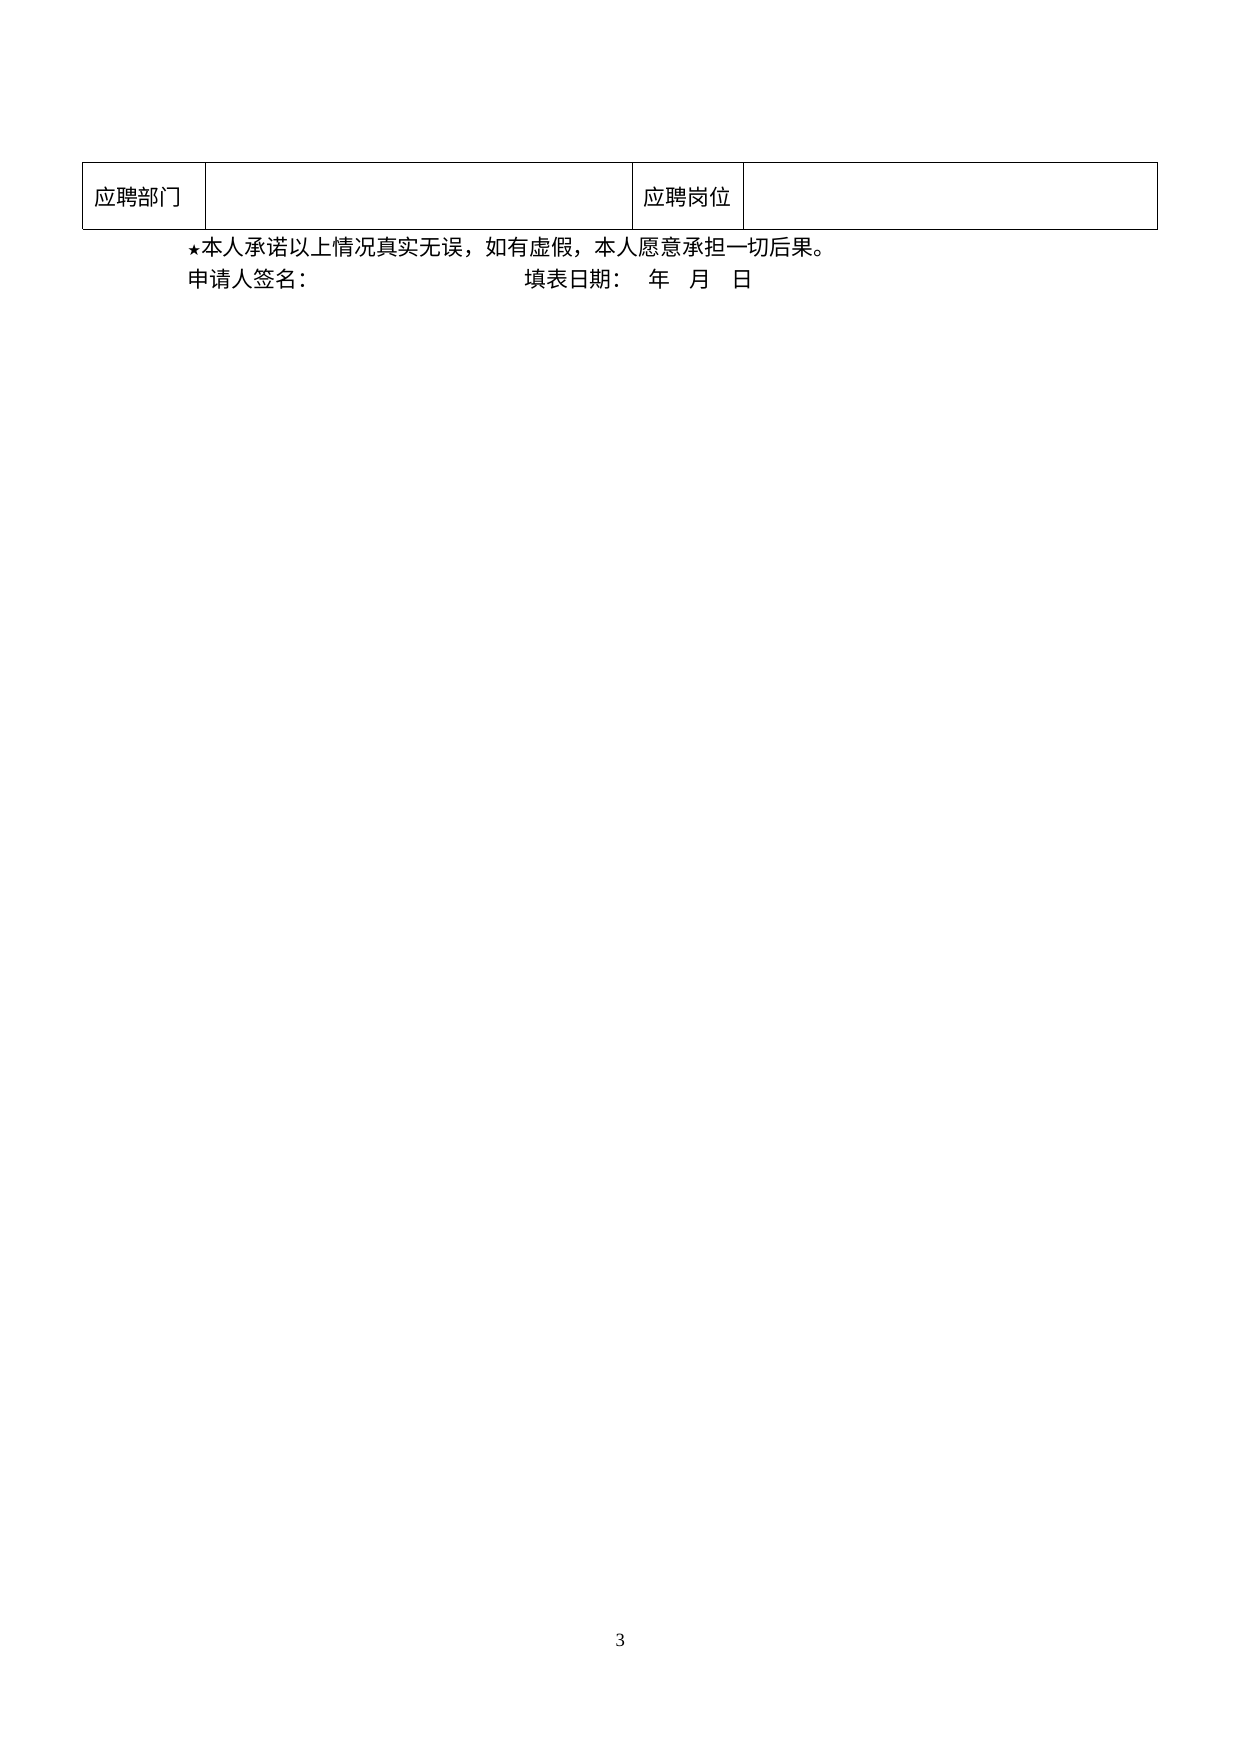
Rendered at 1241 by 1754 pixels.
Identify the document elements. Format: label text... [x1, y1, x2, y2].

table_cell 应聘岗位 [633, 163, 743, 229]
text ★本人承诺以上情况真实无误，如有虚假，本人愿意承担一切后果。 [187, 230, 1053, 262]
table_cell [744, 163, 1157, 229]
table_cell [206, 163, 632, 229]
table_cell 应聘部门 [83, 163, 205, 229]
text 申请人签名： 填表日期： 年 月 日 [187, 262, 1053, 294]
